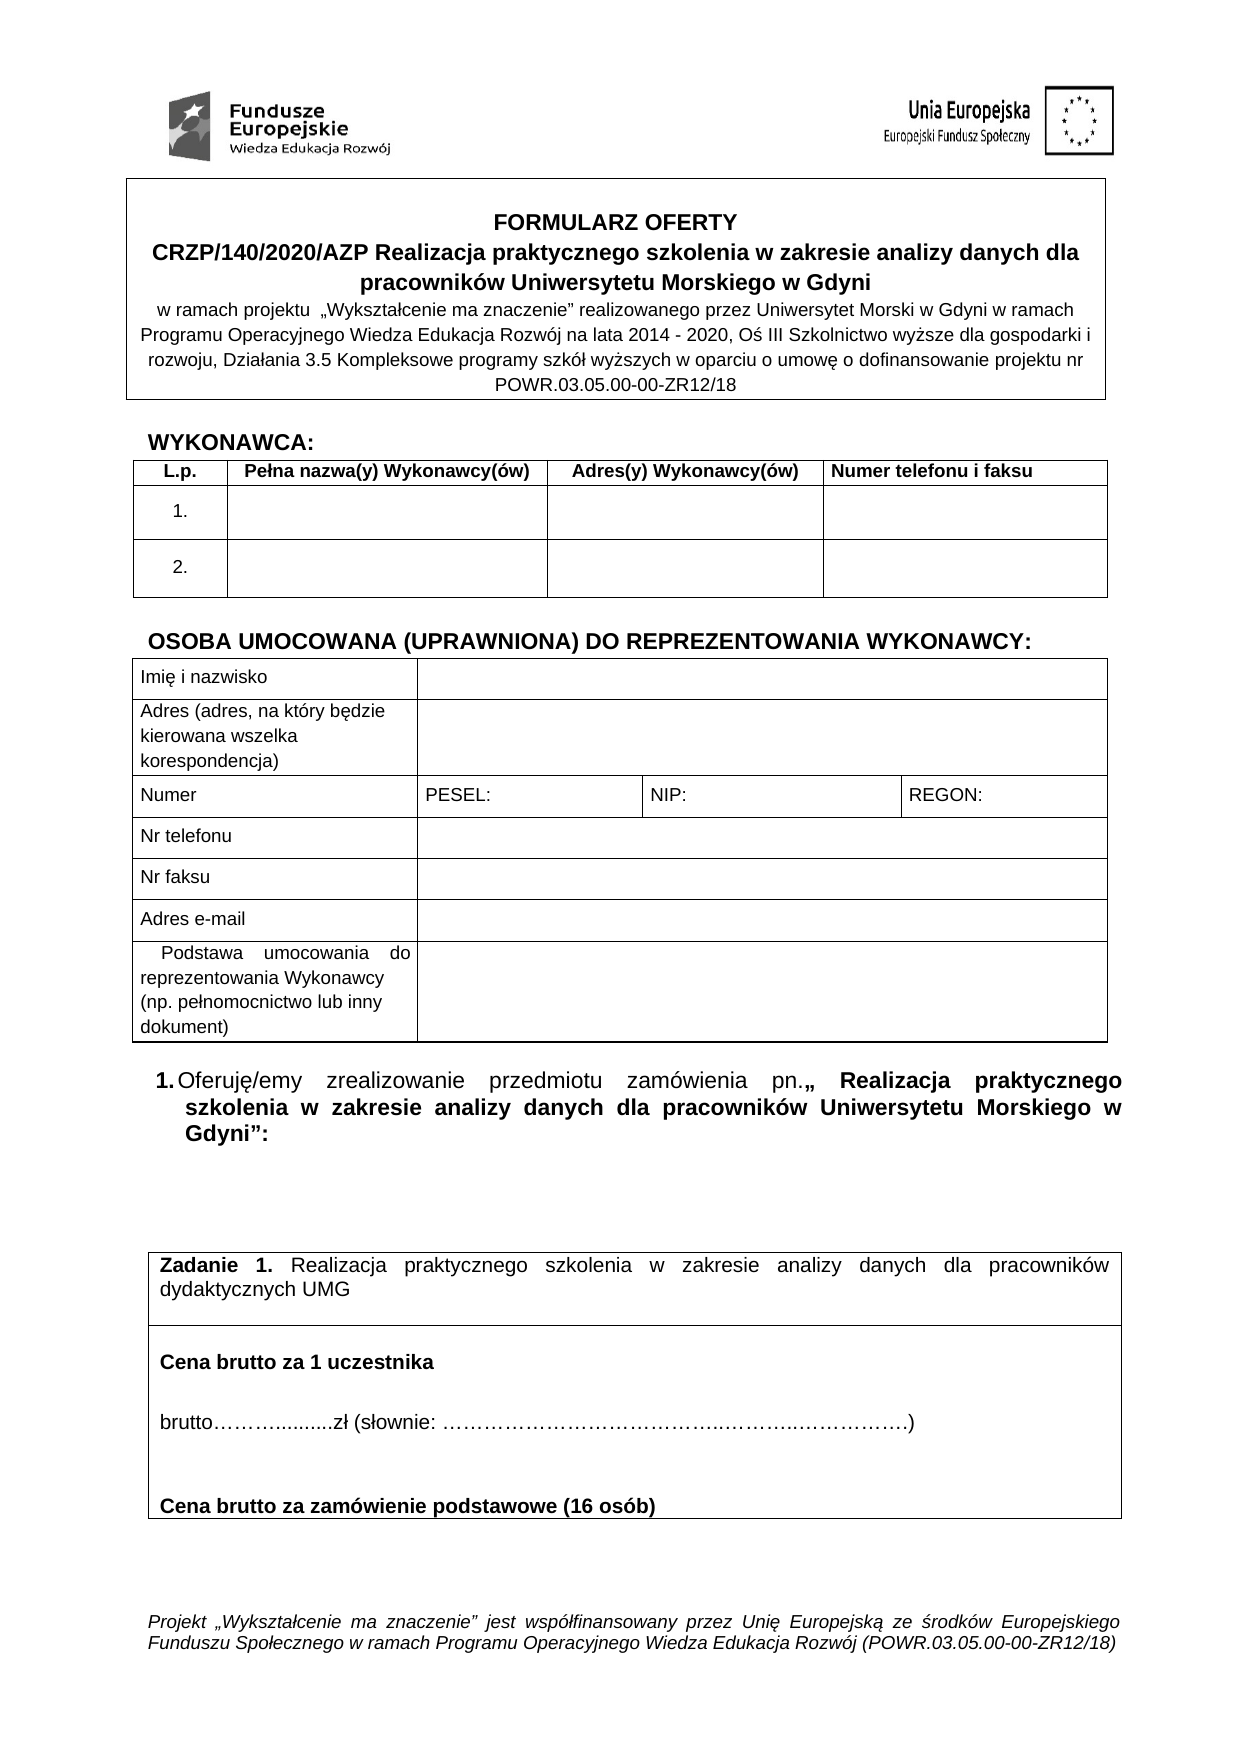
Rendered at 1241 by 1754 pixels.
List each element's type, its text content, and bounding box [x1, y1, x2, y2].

table_cell Nr telefonu [133, 818, 417, 858]
picture [869, 63, 1129, 178]
table_cell Podstawa umocowania do reprezentowania Wykonawcy (np. pełnomocnictwo lub inny dokument) [133, 942, 417, 1041]
table_cell 1. [134, 486, 227, 539]
table_header Adres(y) Wykonawcy(ów) [548, 461, 823, 485]
list Oferuję/emy zrealizowanie przedmiotu zamówienia pn.„ Realizacja praktycznego szkolenia w zakresie analizy danych dla pracowników Uniwersytetu Morskiego w Gdyni”: [155, 1067, 1122, 1146]
table_cell [418, 900, 1107, 941]
table_header Zadanie 1. Realizacja praktycznego szkolenia w zakresie analizy danych dla pracowników dydaktycznych UMG [149, 1253, 1121, 1325]
table_cell [228, 486, 547, 539]
table_cell 2. [134, 540, 227, 597]
table_cell PESEL: [418, 776, 642, 817]
table_header L.p. [134, 461, 227, 485]
table_cell Nr faksu [133, 859, 417, 899]
table_cell Adres (adres, na który będzie kierowana wszelka korespondencja) [133, 700, 417, 775]
table_header Pełna nazwa(y) Wykonawcy(ów) [228, 461, 547, 485]
table_cell NIP: [643, 776, 901, 817]
table_cell [418, 859, 1107, 899]
table_cell [418, 818, 1107, 858]
text OSOBA UMOCOWANA (UPRAWNIONA) DO REPREZENTOWANIA WYKONAWCY: [148, 628, 1122, 654]
table_cell [228, 540, 547, 597]
picture [148, 73, 410, 178]
table_header [418, 659, 1107, 699]
table_cell [548, 540, 823, 597]
table_cell [418, 942, 1107, 1041]
table_cell FORMULARZ OFERTY CRZP/140/2020/AZP Realizacja praktycznego szkolenia w zakresie analizy danych dla pracowników Uniwersytetu Morskiego w Gdyni w ramach projektu „Wykształcenie ma znaczenie” realizowanego przez Uniwersytet Morski w Gdyni w ramach Programu Operacyjnego Wiedza Edukacja Rozwój na lata 2014 - 2020, Oś III Szkolnictwo wyższe dla gospodarki i rozwoju, Działania 3.5 Kompleksowe programy szkół wyższych w oparciu o umowę o dofinansowanie projektu nr POWR.03.05.00-00-ZR12/18 [127, 179, 1105, 399]
table_cell Adres e-mail [133, 900, 417, 941]
table_cell [548, 486, 823, 539]
table_cell [824, 486, 1107, 539]
table_cell Numer [133, 776, 417, 817]
table_cell [824, 540, 1107, 597]
table_header Imię i nazwisko [133, 659, 417, 699]
table_header Numer telefonu i faksu [824, 461, 1107, 485]
text WYKONAWCA: [148, 429, 1122, 456]
table_cell REGON: [902, 776, 1107, 817]
table_cell [418, 700, 1107, 775]
